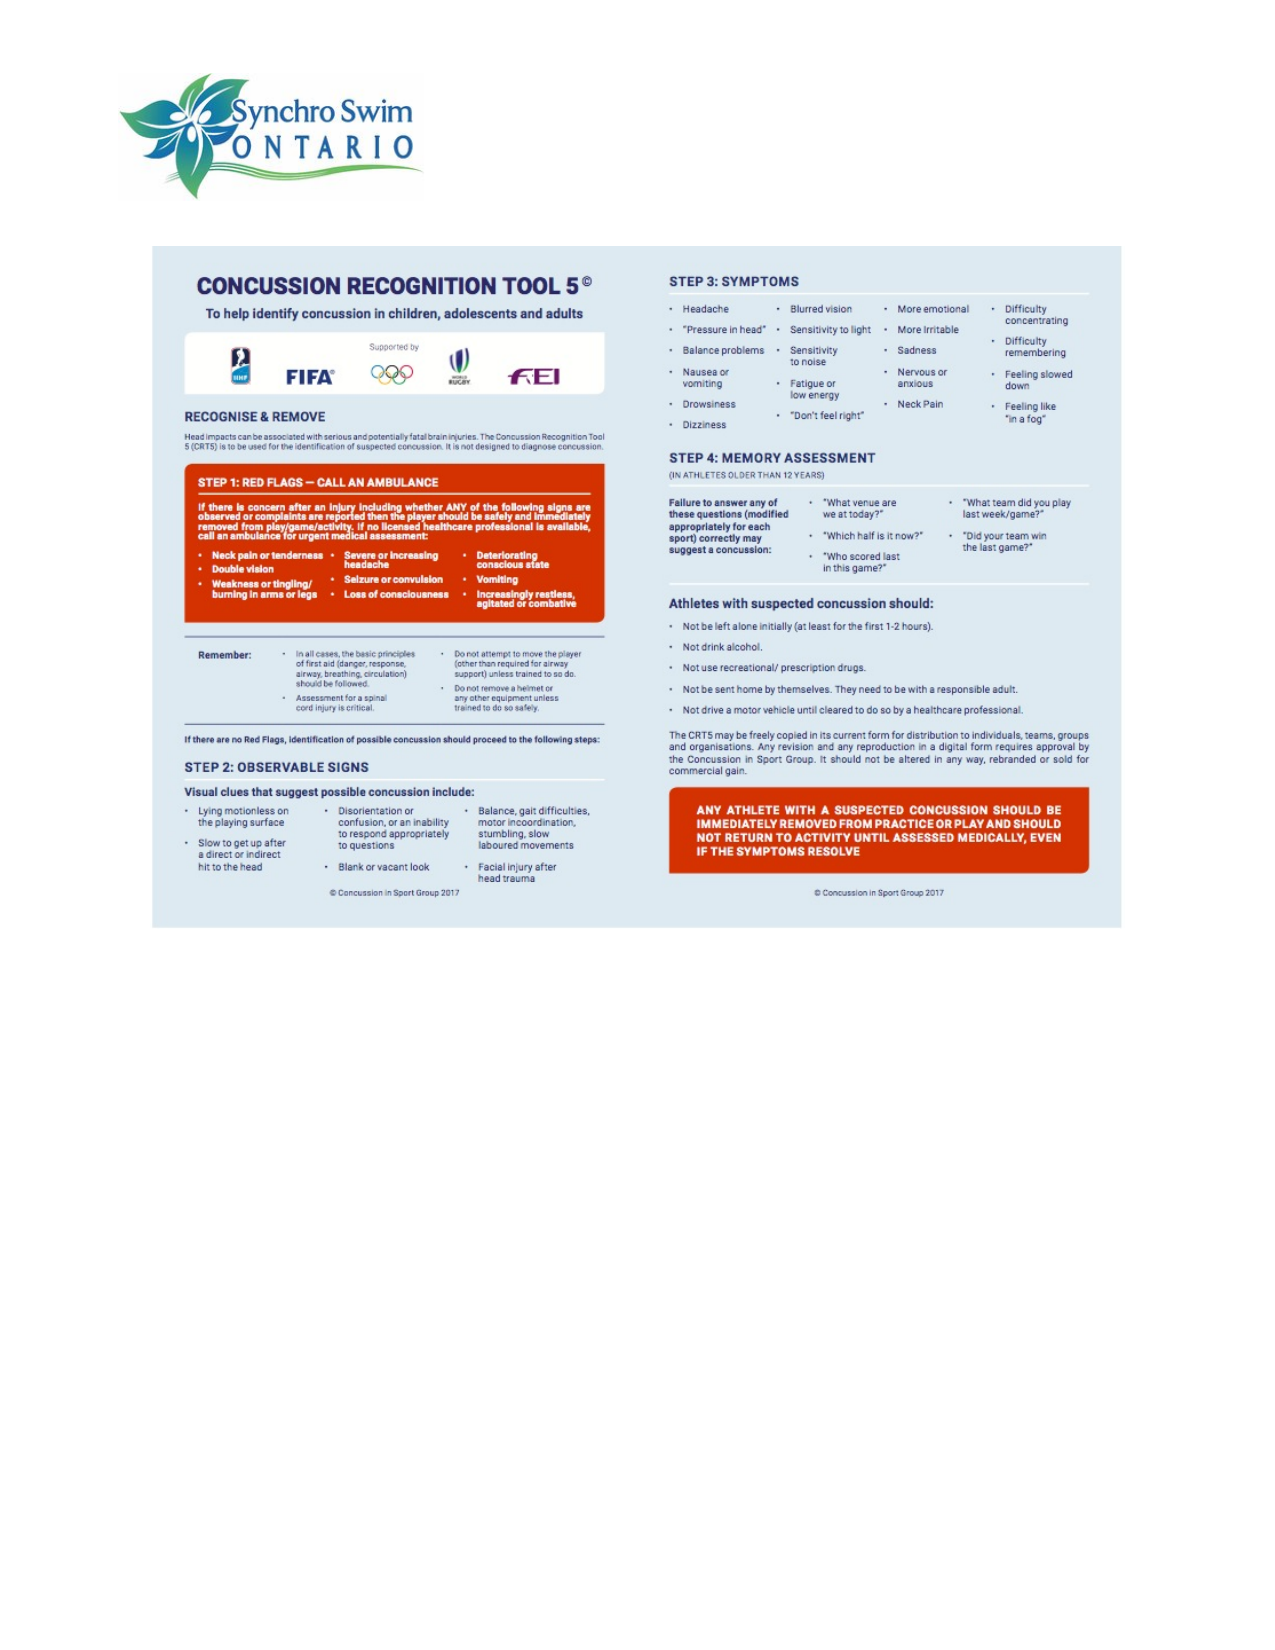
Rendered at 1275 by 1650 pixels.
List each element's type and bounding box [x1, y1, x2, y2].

picture [118, 73, 425, 201]
picture [150, 246, 1125, 929]
